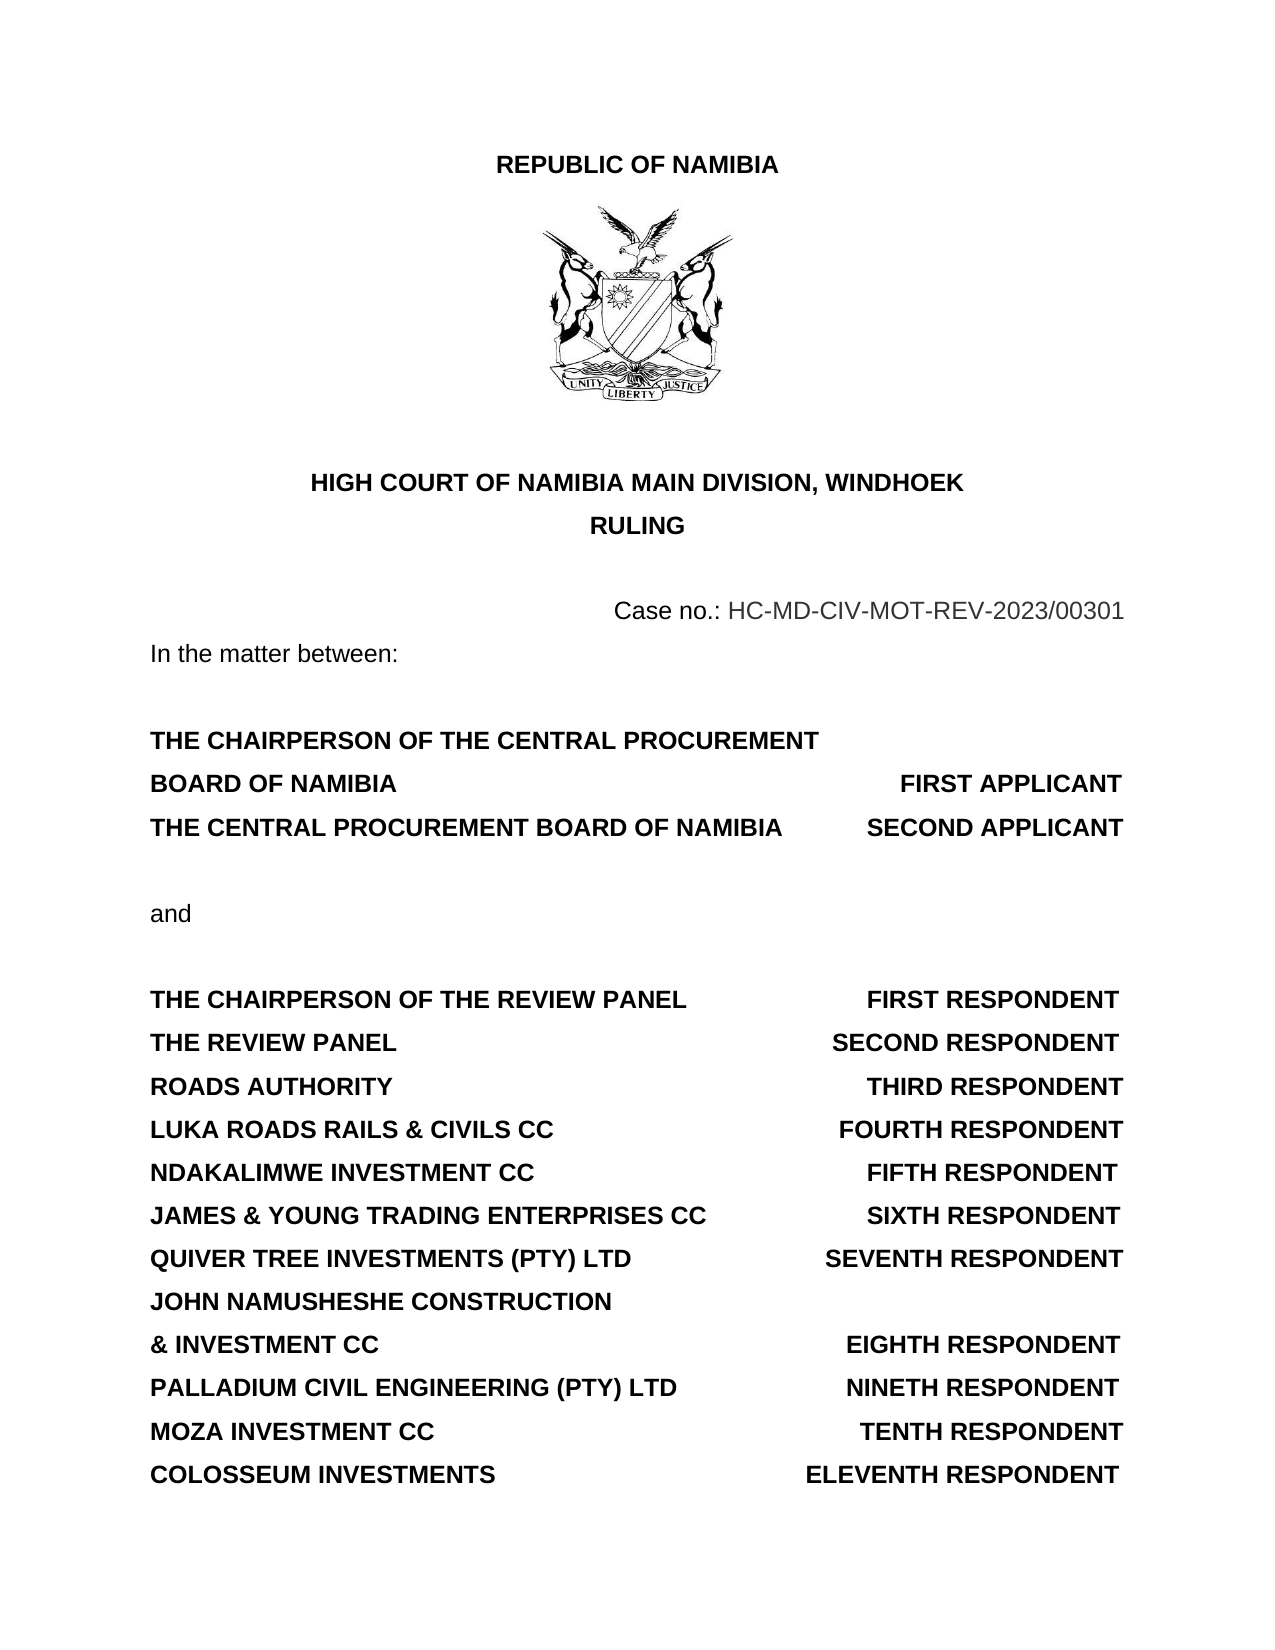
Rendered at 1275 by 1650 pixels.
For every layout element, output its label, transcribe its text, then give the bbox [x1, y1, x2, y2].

text QUIVER TREE INVESTMENTS (PTY) LTD SEVENTH RESPONDENT [150, 1244, 1125, 1273]
text and [150, 899, 1125, 928]
text In the matter between: [150, 639, 1125, 668]
text NDAKALIMWE INVESTMENT CC FIFTH RESPONDENT [150, 1158, 1125, 1187]
text JAMES & YOUNG TRADING ENTERPRISES CC SIXTH RESPONDENT [150, 1201, 1125, 1230]
text LUKA ROADS RAILS & CIVILS CC FOURTH RESPONDENT [150, 1115, 1125, 1143]
text THE CHAIRPERSON OF THE REVIEW PANEL FIRST RESPONDENT [150, 985, 1125, 1014]
text PALLADIUM CIVIL ENGINEERING (PTY) LTD NINETH RESPONDENT [150, 1373, 1125, 1402]
text THE CHAIRPERSON OF THE CENTRAL PROCUREMENT [150, 726, 1125, 754]
text COLOSSEUM INVESTMENTS ELEVENTH RESPONDENT [150, 1460, 1125, 1488]
text BOARD OF NAMIBIA FIRST APPLICANT [150, 769, 1125, 798]
text ROADS AUTHORITY THIRD RESPONDENT [150, 1072, 1125, 1100]
text & INVESTMENT CC EIGHTH RESPONDENT [150, 1330, 1125, 1359]
text REPUBLIC OF NAMIBIA [150, 150, 896, 179]
text JOHN NAMUSHESHE CONSTRUCTION [150, 1287, 1125, 1316]
text THE REVIEW PANEL SECOND RESPONDENT [150, 1028, 1125, 1057]
text Case no.: HC-MD-CIV-MOT-REV-2023/00301 [525, 596, 728, 625]
text MOZA INVESTMENT CC TENTH RESPONDENT [150, 1417, 1125, 1445]
picture [533, 193, 742, 411]
text THE CENTRAL PROCUREMENT BOARD OF NAMIBIA SECOND APPLICANT [150, 813, 1125, 842]
text RULING [150, 511, 1125, 539]
text HIGH COURT OF NAMIBIA MAIN DIVISION, WINDHOEK [150, 468, 1125, 496]
